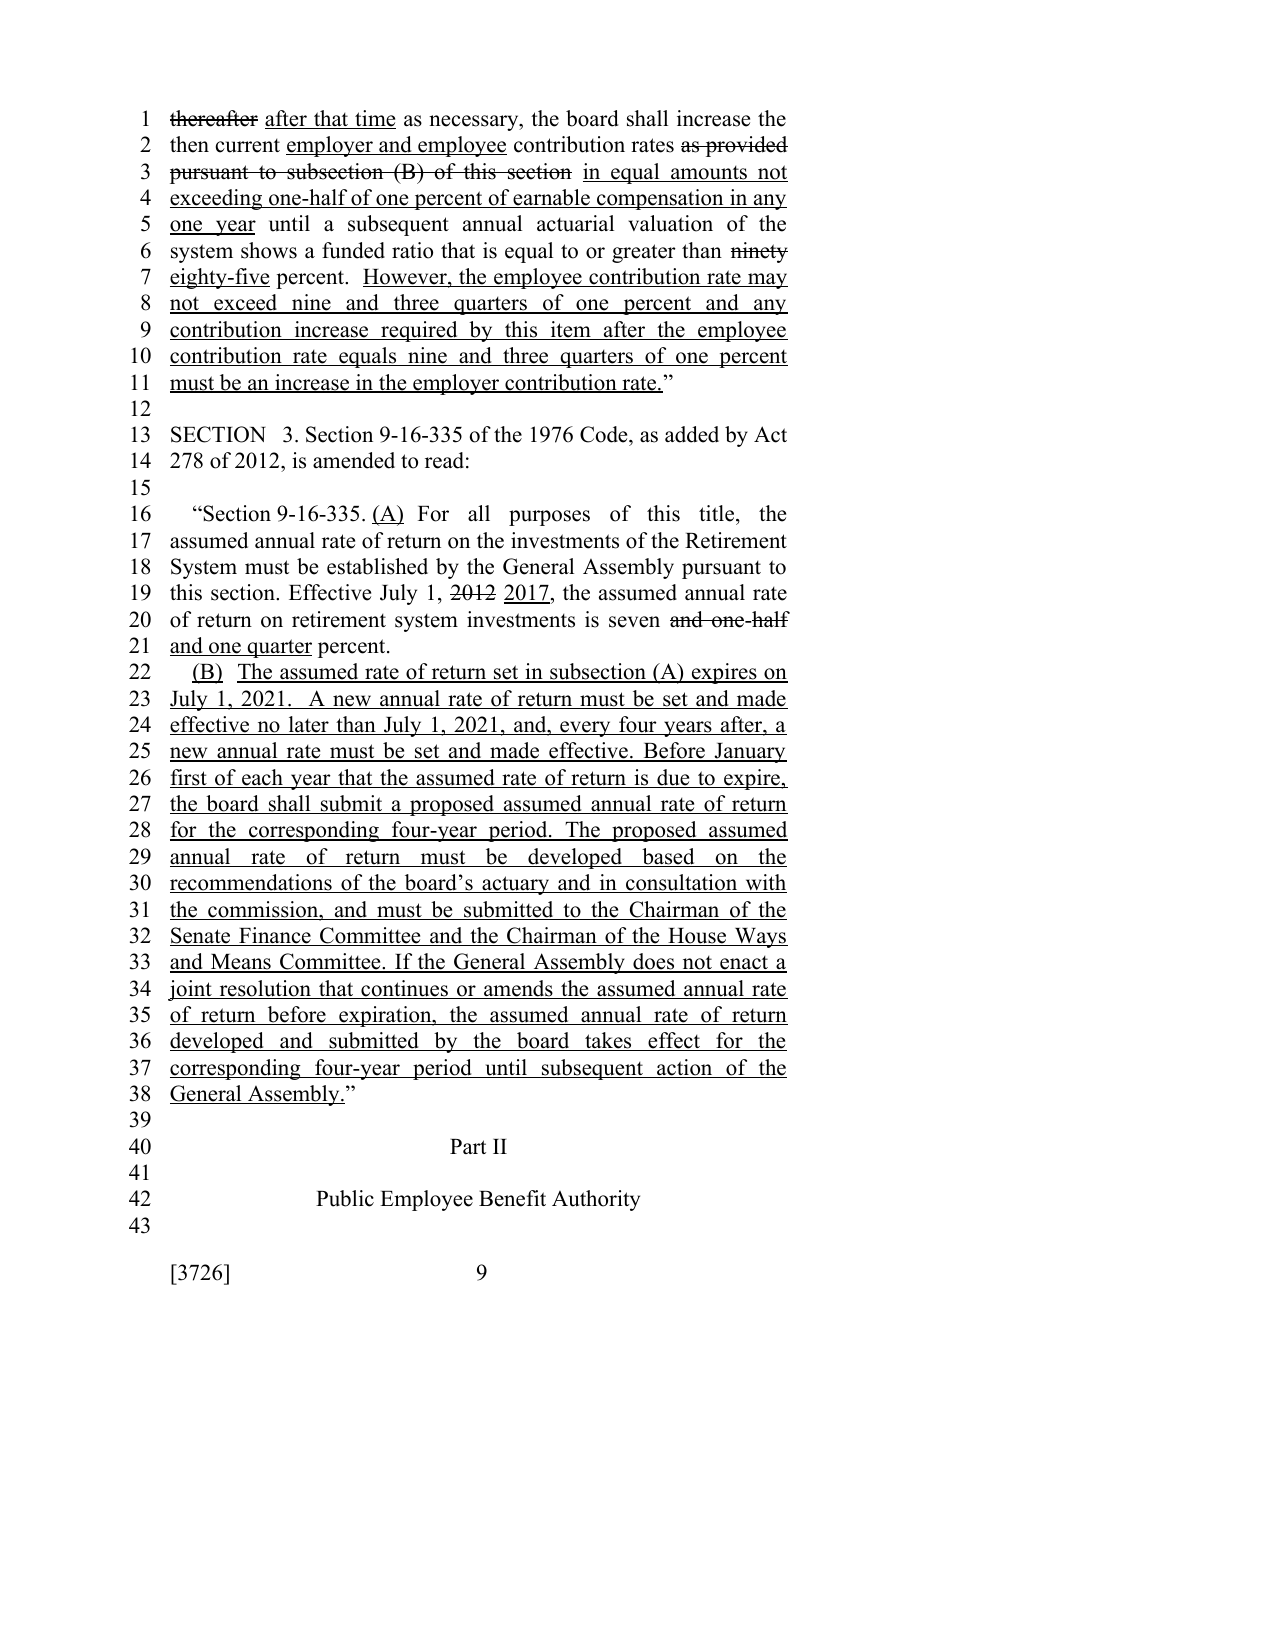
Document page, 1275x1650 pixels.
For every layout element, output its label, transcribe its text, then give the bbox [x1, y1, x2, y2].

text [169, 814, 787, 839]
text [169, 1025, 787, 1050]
text “Section 9-16-335. (A) For all purposes of this title, the assumed annual rate of return on the investments of the Retirement System must be established by the General Assembly pursuant to this section. Effective July 1, 2012 2017, the assumed annual rate of return on retirement system investments is seven and one-half and one quarter percent. [169, 500, 787, 658]
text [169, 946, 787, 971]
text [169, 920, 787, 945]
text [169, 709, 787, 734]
text Public Employee Benefit Authority [169, 1186, 787, 1212]
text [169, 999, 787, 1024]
text SECTION 3. Section 9-16-335 of the 1976 Code, as added by Act 278 of 2012, is amended to read: [169, 421, 787, 474]
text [169, 105, 787, 207]
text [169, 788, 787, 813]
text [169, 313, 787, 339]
text Part II [169, 1133, 787, 1159]
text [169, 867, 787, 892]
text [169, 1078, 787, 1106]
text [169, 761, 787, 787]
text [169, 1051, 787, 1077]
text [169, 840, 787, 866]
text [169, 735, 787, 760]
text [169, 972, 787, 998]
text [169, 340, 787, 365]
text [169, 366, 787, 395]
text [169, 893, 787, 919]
